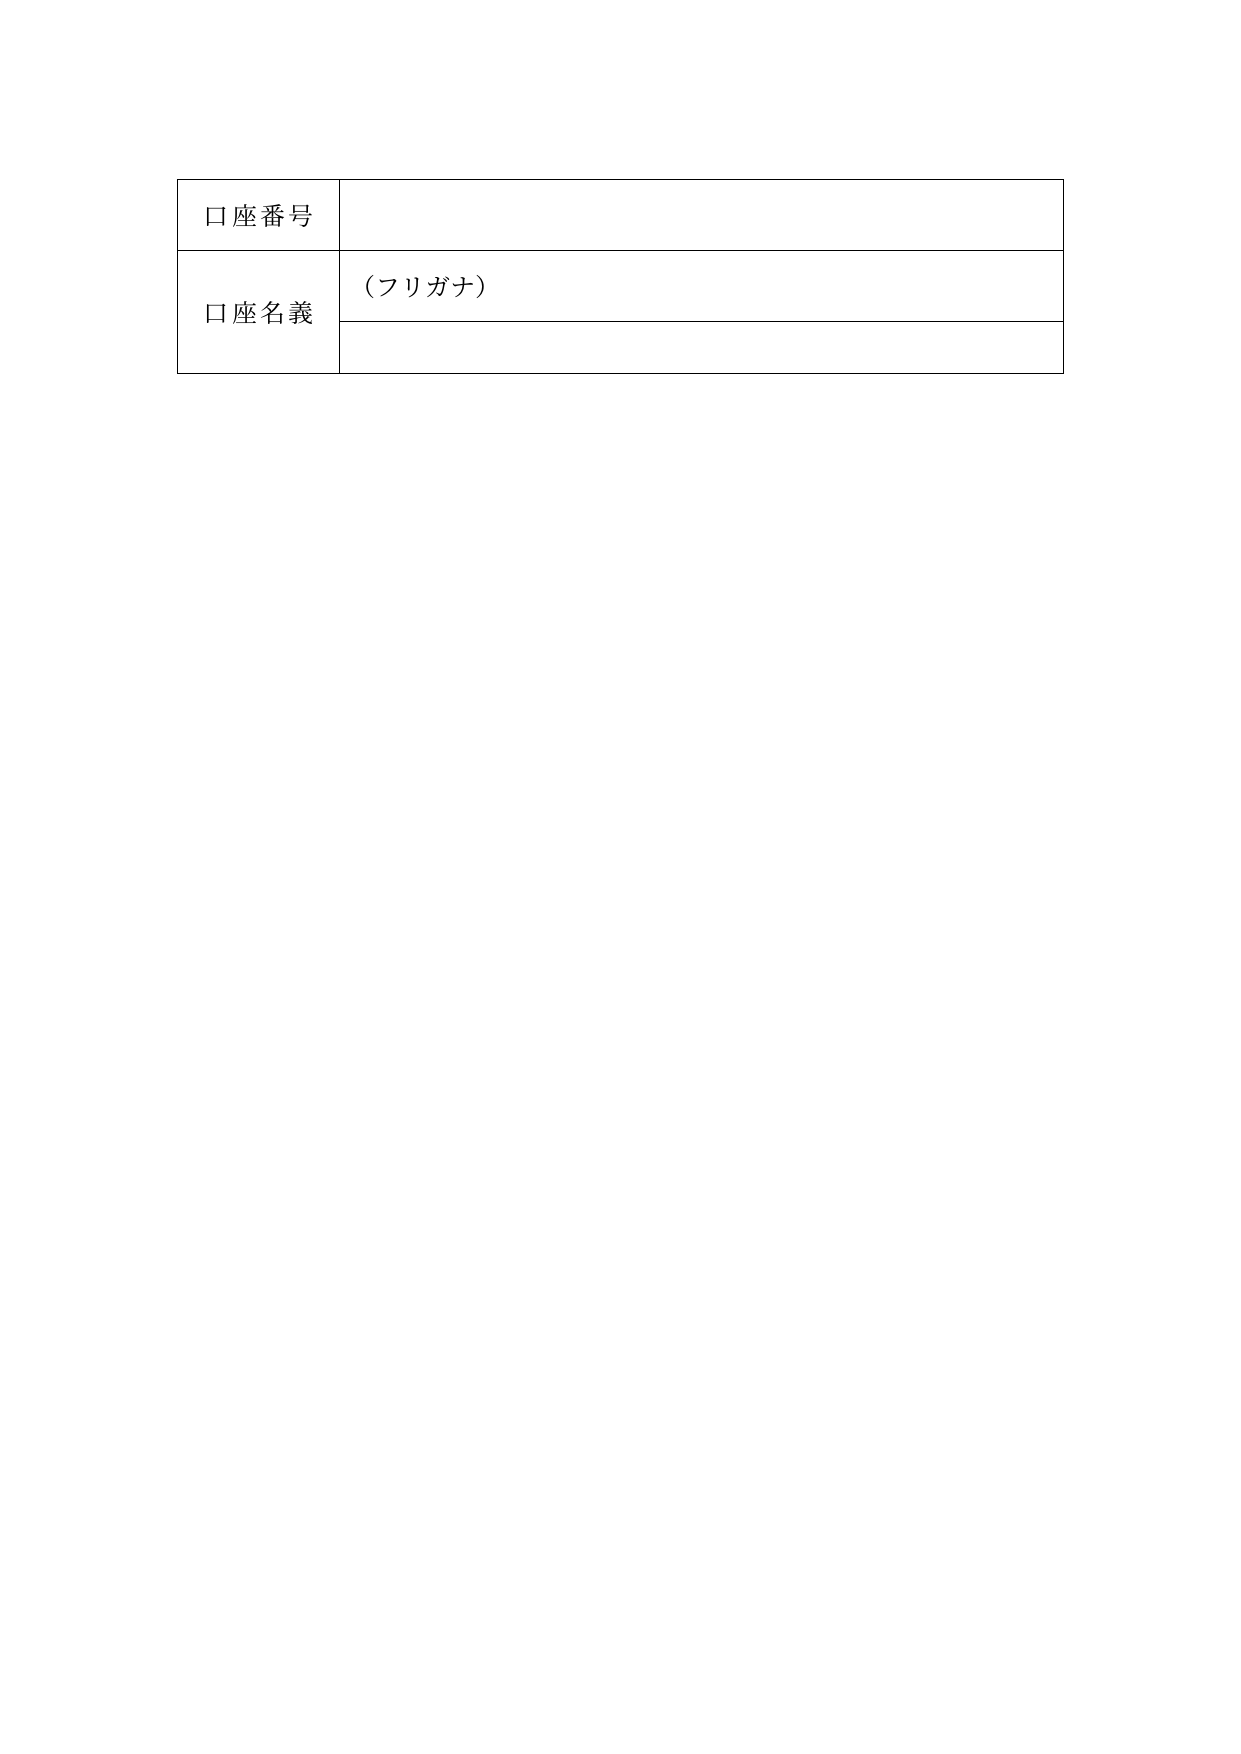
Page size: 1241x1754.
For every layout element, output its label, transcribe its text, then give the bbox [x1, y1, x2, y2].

table_cell [340, 180, 1063, 250]
table_cell 口座番号 [178, 180, 339, 250]
table_cell （フリガナ） [340, 251, 1063, 321]
table_cell [340, 322, 1063, 373]
table_cell 口座名義 [178, 251, 339, 373]
